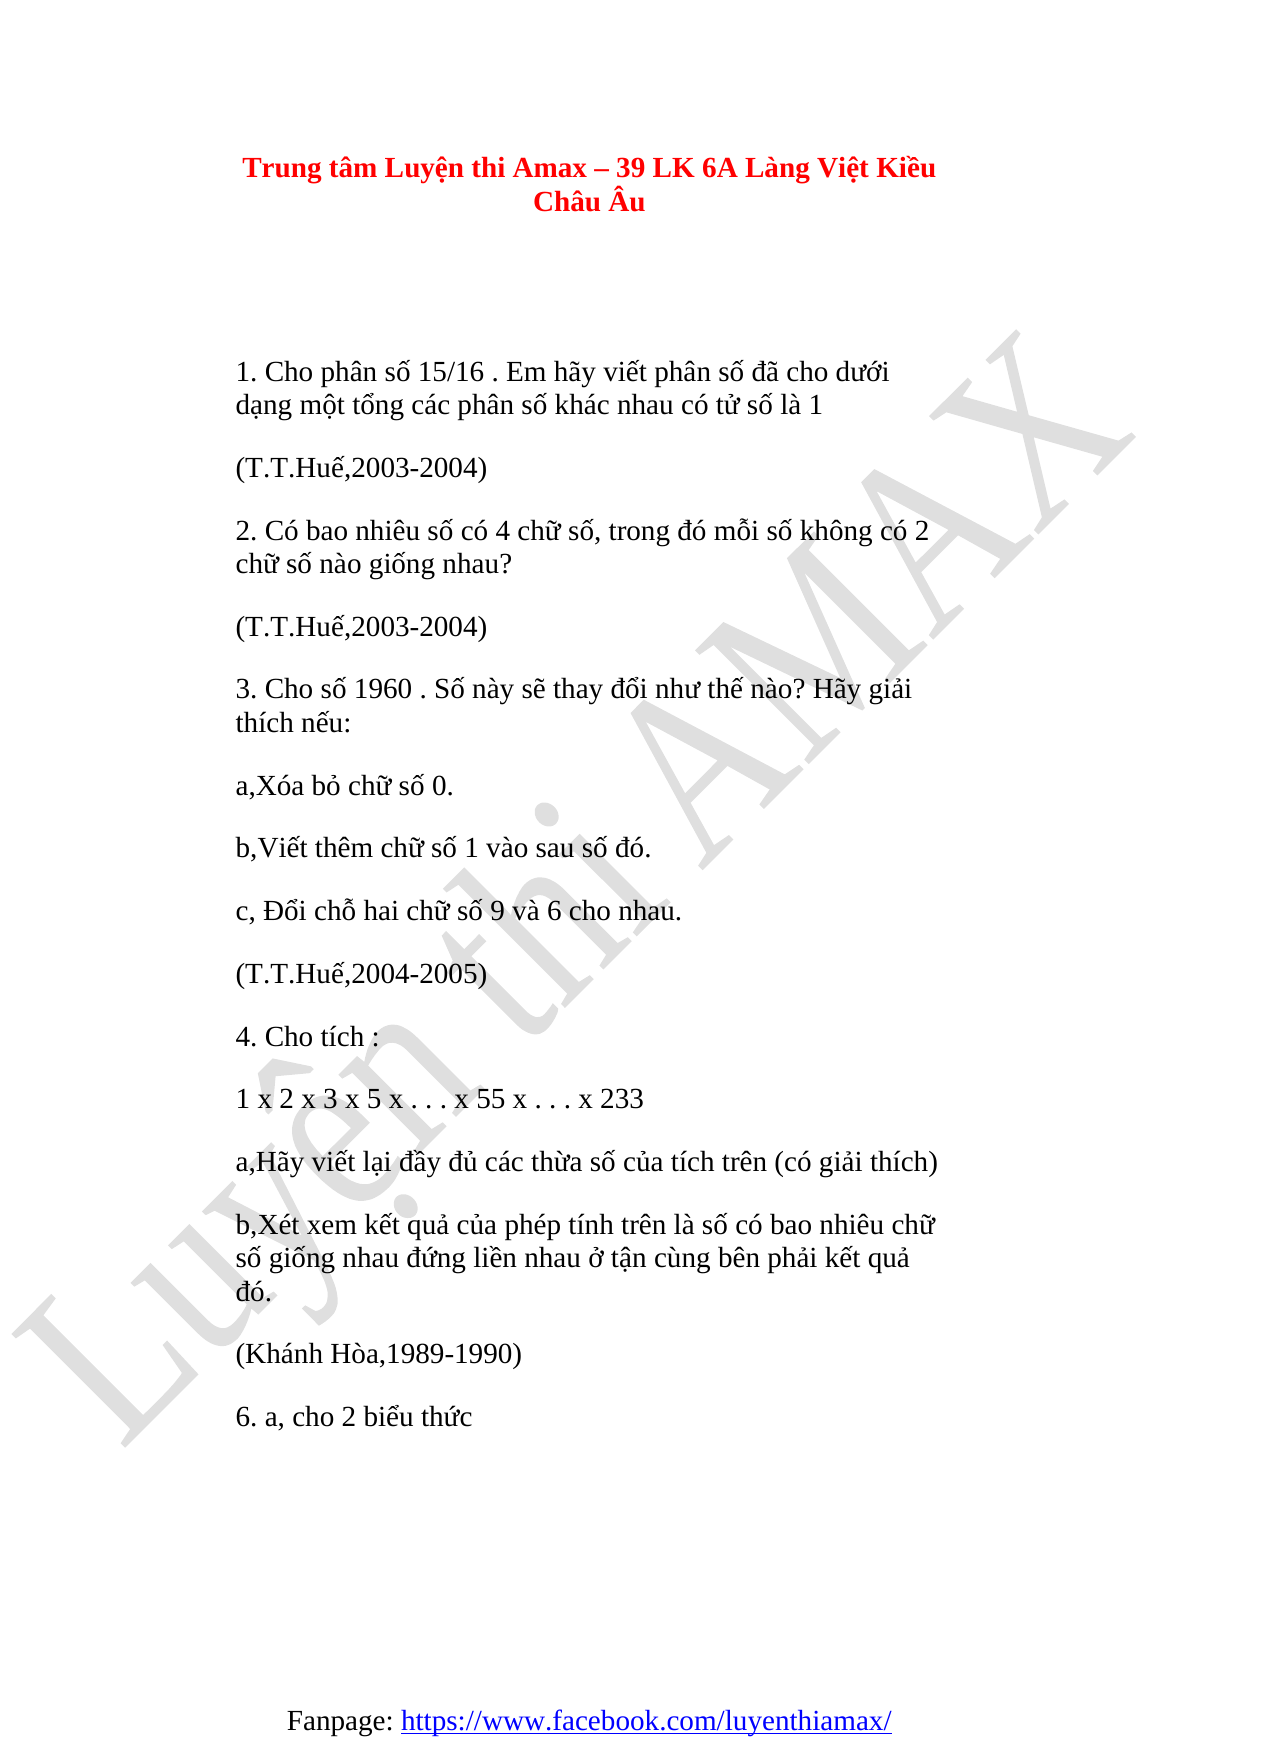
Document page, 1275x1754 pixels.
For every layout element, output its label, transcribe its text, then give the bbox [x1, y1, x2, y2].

text 1 x 2 x 3 x 5 x . . . x 55 x . . . x 233 [235, 1081, 943, 1115]
text 3. Cho số 1960 . Số này sẽ thay đổi như thế nào? Hãy giải thích nếu: [235, 672, 943, 739]
text b,Xét xem kết quả của phép tính trên là số có bao nhiêu chữ số giống nhau đứng liền nhau ở tận cùng bên phải kết quả đó. [235, 1207, 943, 1307]
text a,Xóa bỏ chữ số 0. [235, 768, 943, 801]
text 4. Cho tích : [235, 1019, 943, 1052]
text b,Viết thêm chữ số 1 vào sau số đó. [235, 831, 943, 864]
text 1. Cho phân số 15/16 . Em hãy viết phân số đã cho dưới dạng một tổng các phân số khác nhau có tử số là 1 [235, 354, 943, 421]
text (T.T.Huế,2003-2004) [235, 609, 943, 642]
text c, Đổi chỗ hai chữ số 9 và 6 cho nhau. [235, 893, 943, 927]
text (T.T.Huế,2004-2005) [235, 956, 943, 989]
text 2. Có bao nhiêu số có 4 chữ số, trong đó mỗi số không có 2 chữ số nào giống nhau? [235, 513, 943, 580]
text (T.T.Huế,2003-2004) [235, 450, 943, 483]
text 6. a, cho 2 biểu thức [235, 1399, 943, 1433]
text (Khánh Hòa,1989-1990) [235, 1337, 943, 1370]
text a,Hãy viết lại đầy đủ các thừa số của tích trên (có giải thích) [235, 1144, 943, 1178]
